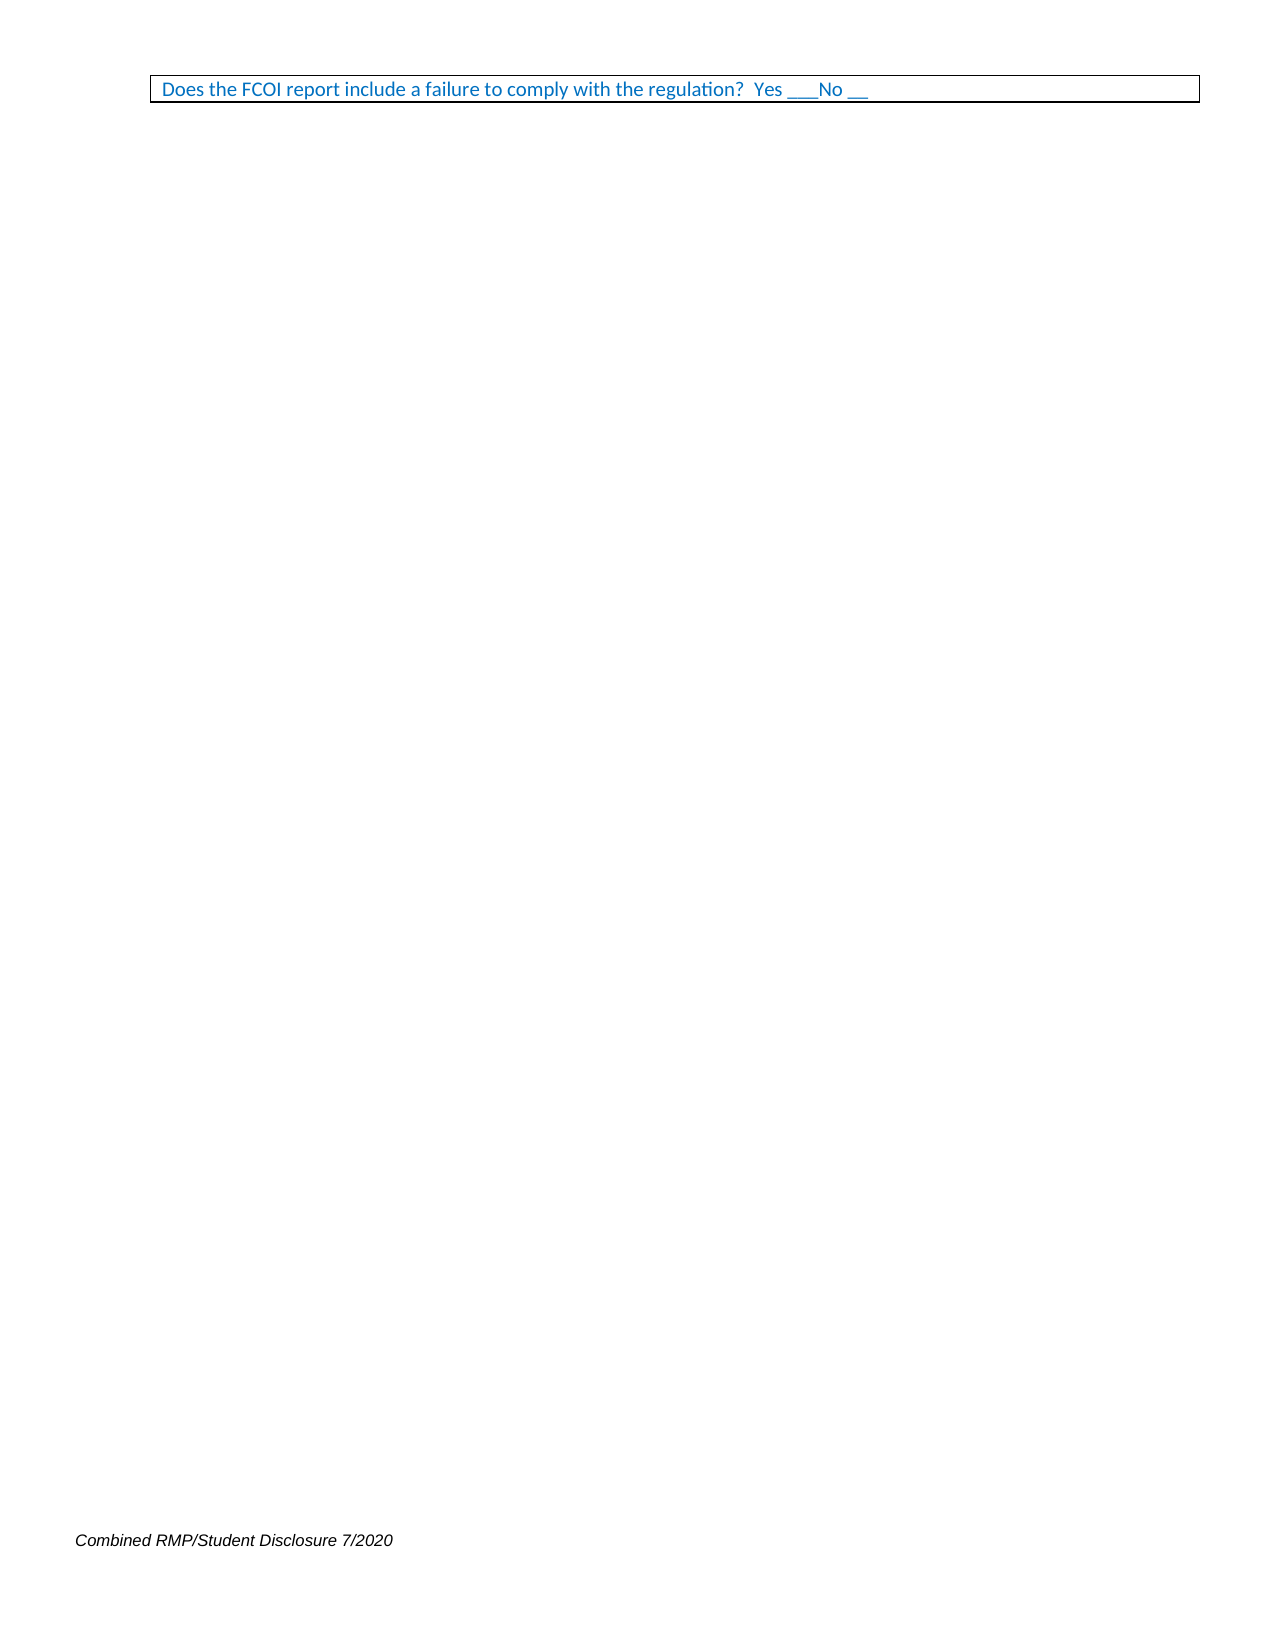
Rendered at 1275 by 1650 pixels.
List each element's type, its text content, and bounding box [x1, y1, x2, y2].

table_cell Does the FCOI report include a failure to comply with the regulation? Yes ___No __ [151, 76, 1199, 101]
